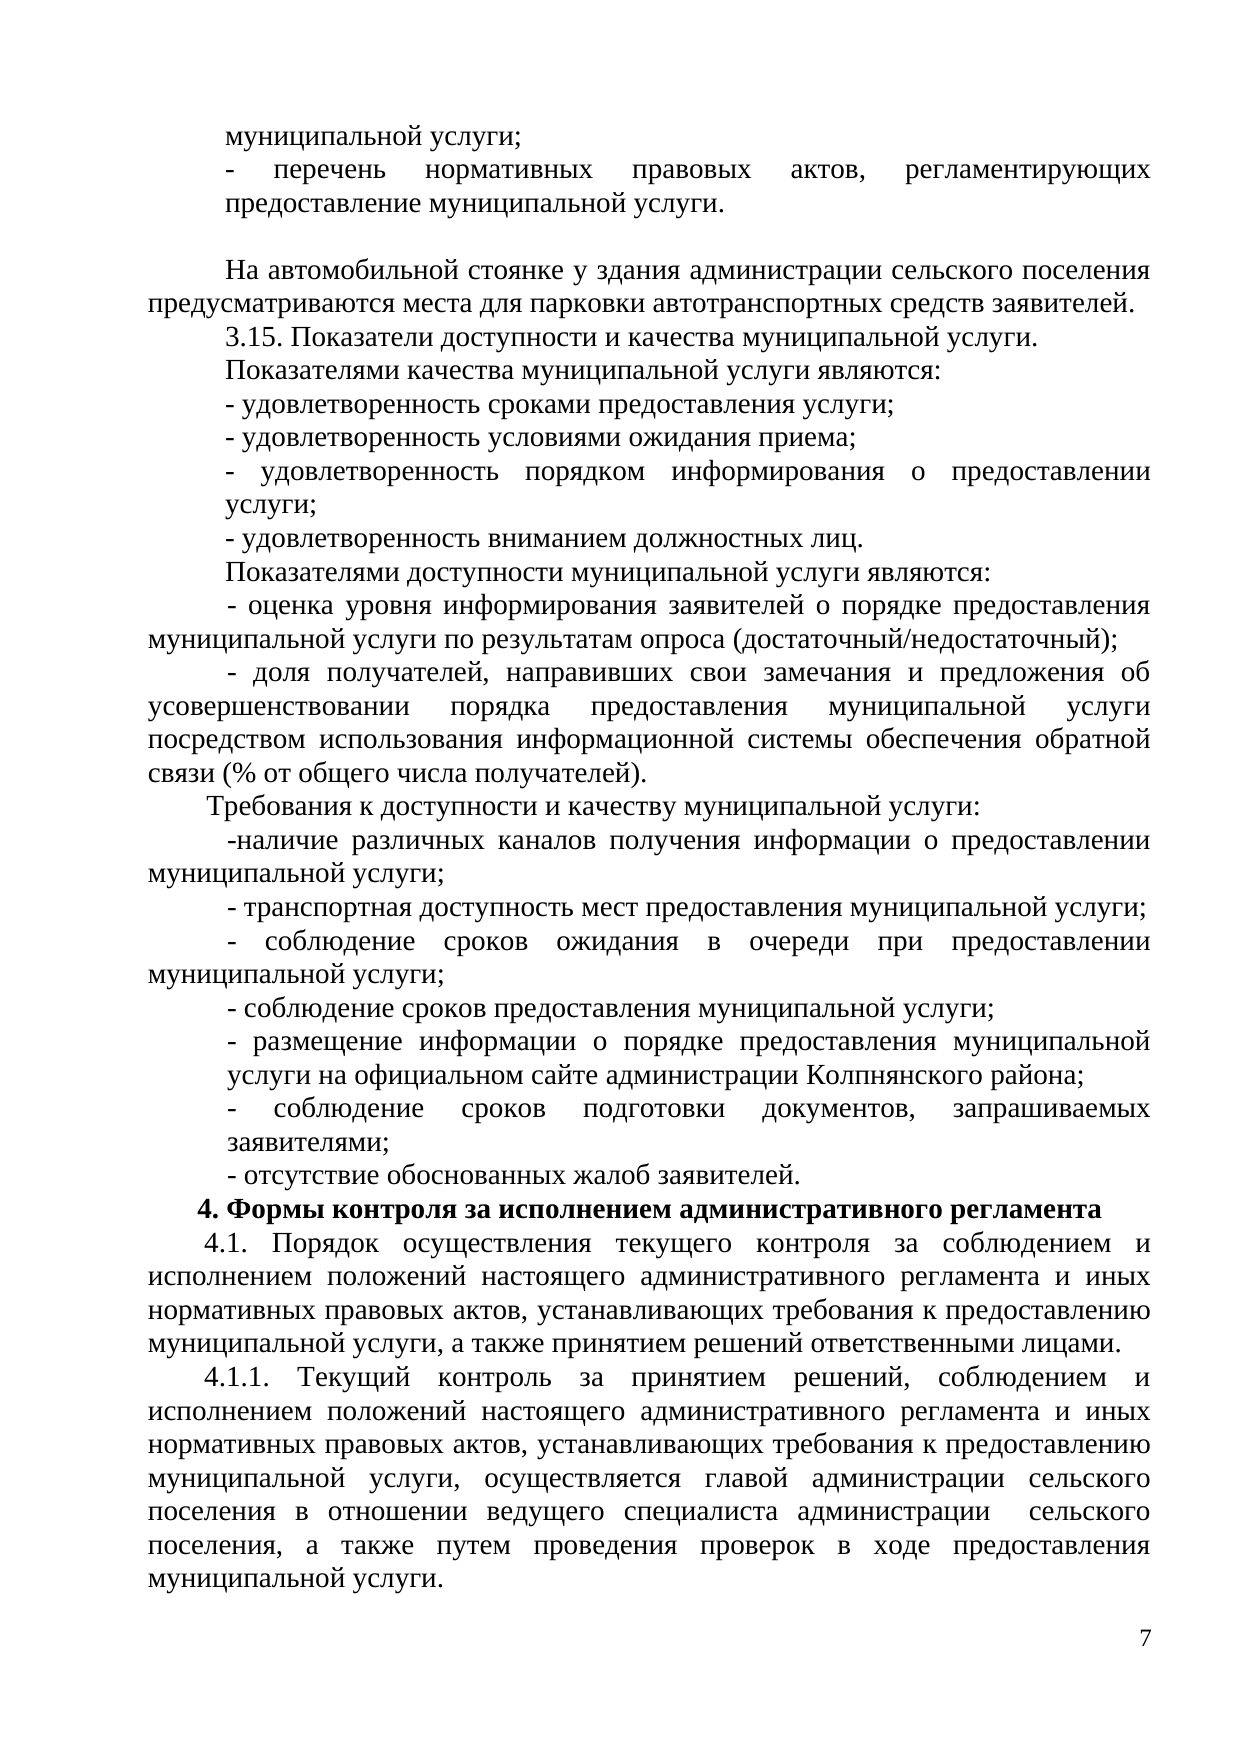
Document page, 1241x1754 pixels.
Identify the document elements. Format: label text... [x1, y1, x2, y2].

text 4.1.1. Текущий контроль за принятием решений, соблюдением и исполнением положений настоящего административного регламента и иных нормативных правовых актов, устанавливающих требования к предоставлению муниципальной услуги, осуществляется главой администрации сельского поселения в отношении ведущего специалиста администрации сельского поселения, а также путем проведения проверок в ходе предоставления муниципальной услуги. [148, 1359, 1152, 1594]
text - отсутствие обоснованных жалоб заявителей. [148, 1158, 1152, 1191]
text - соблюдение сроков предоставления муниципальной услуги; [148, 990, 1152, 1024]
text - оценка уровня информирования заявителей о порядке предоставления муниципальной услуги по результатам опроса (достаточный/недостаточный); [148, 588, 1152, 655]
text - удовлетворенность вниманием должностных лиц. [148, 521, 1152, 554]
text - соблюдение сроков подготовки документов, запрашиваемых заявителями; [227, 1091, 1152, 1158]
text 3.15. Показатели доступности и качества муниципальной услуги. [148, 319, 1152, 353]
text На автомобильной стоянке у здания администрации сельского поселения предусматриваются места для парковки автотранспортных средств заявителей. [148, 252, 1152, 319]
text - доля получателей, направивших свои замечания и предложения об усовершенствовании порядка предоставления муниципальной услуги посредством использования информационной системы обеспечения обратной связи (% от общего числа получателей). [148, 655, 1152, 789]
text - размещение информации о порядке предоставления муниципальной услуги на официальном сайте администрации Колпнянского района; [227, 1024, 1152, 1091]
text - перечень нормативных правовых актов, регламентирующих предоставление муниципальной услуги. [225, 152, 1152, 219]
text Требования к доступности и качеству муниципальной услуги: [148, 789, 1152, 822]
text Показателями доступности муниципальной услуги являются: [148, 554, 1152, 588]
text 4. Формы контроля за исполнением административного регламента [148, 1191, 1152, 1225]
text - транспортная доступность мест предоставления муниципальной услуги; [148, 889, 1152, 923]
text -наличие различных каналов получения информации о предоставлении муниципальной услуги; [148, 822, 1152, 889]
text - соблюдение сроков ожидания в очереди при предоставлении муниципальной услуги; [148, 923, 1152, 990]
text - удовлетворенность условиями ожидания приема; [225, 420, 1152, 453]
text - удовлетворенность порядком информирования о предоставлении услуги; [225, 453, 1152, 521]
text - удовлетворенность сроками предоставления услуги; [225, 386, 1152, 420]
text 4.1. Порядок осуществления текущего контроля за соблюдением и исполнением положений настоящего административного регламента и иных нормативных правовых актов, устанавливающих требования к предоставлению муниципальной услуги, а также принятием решений ответственными лицами. [148, 1225, 1152, 1359]
text Показателями качества муниципальной услуги являются: [148, 353, 1152, 386]
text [225, 118, 1152, 152]
